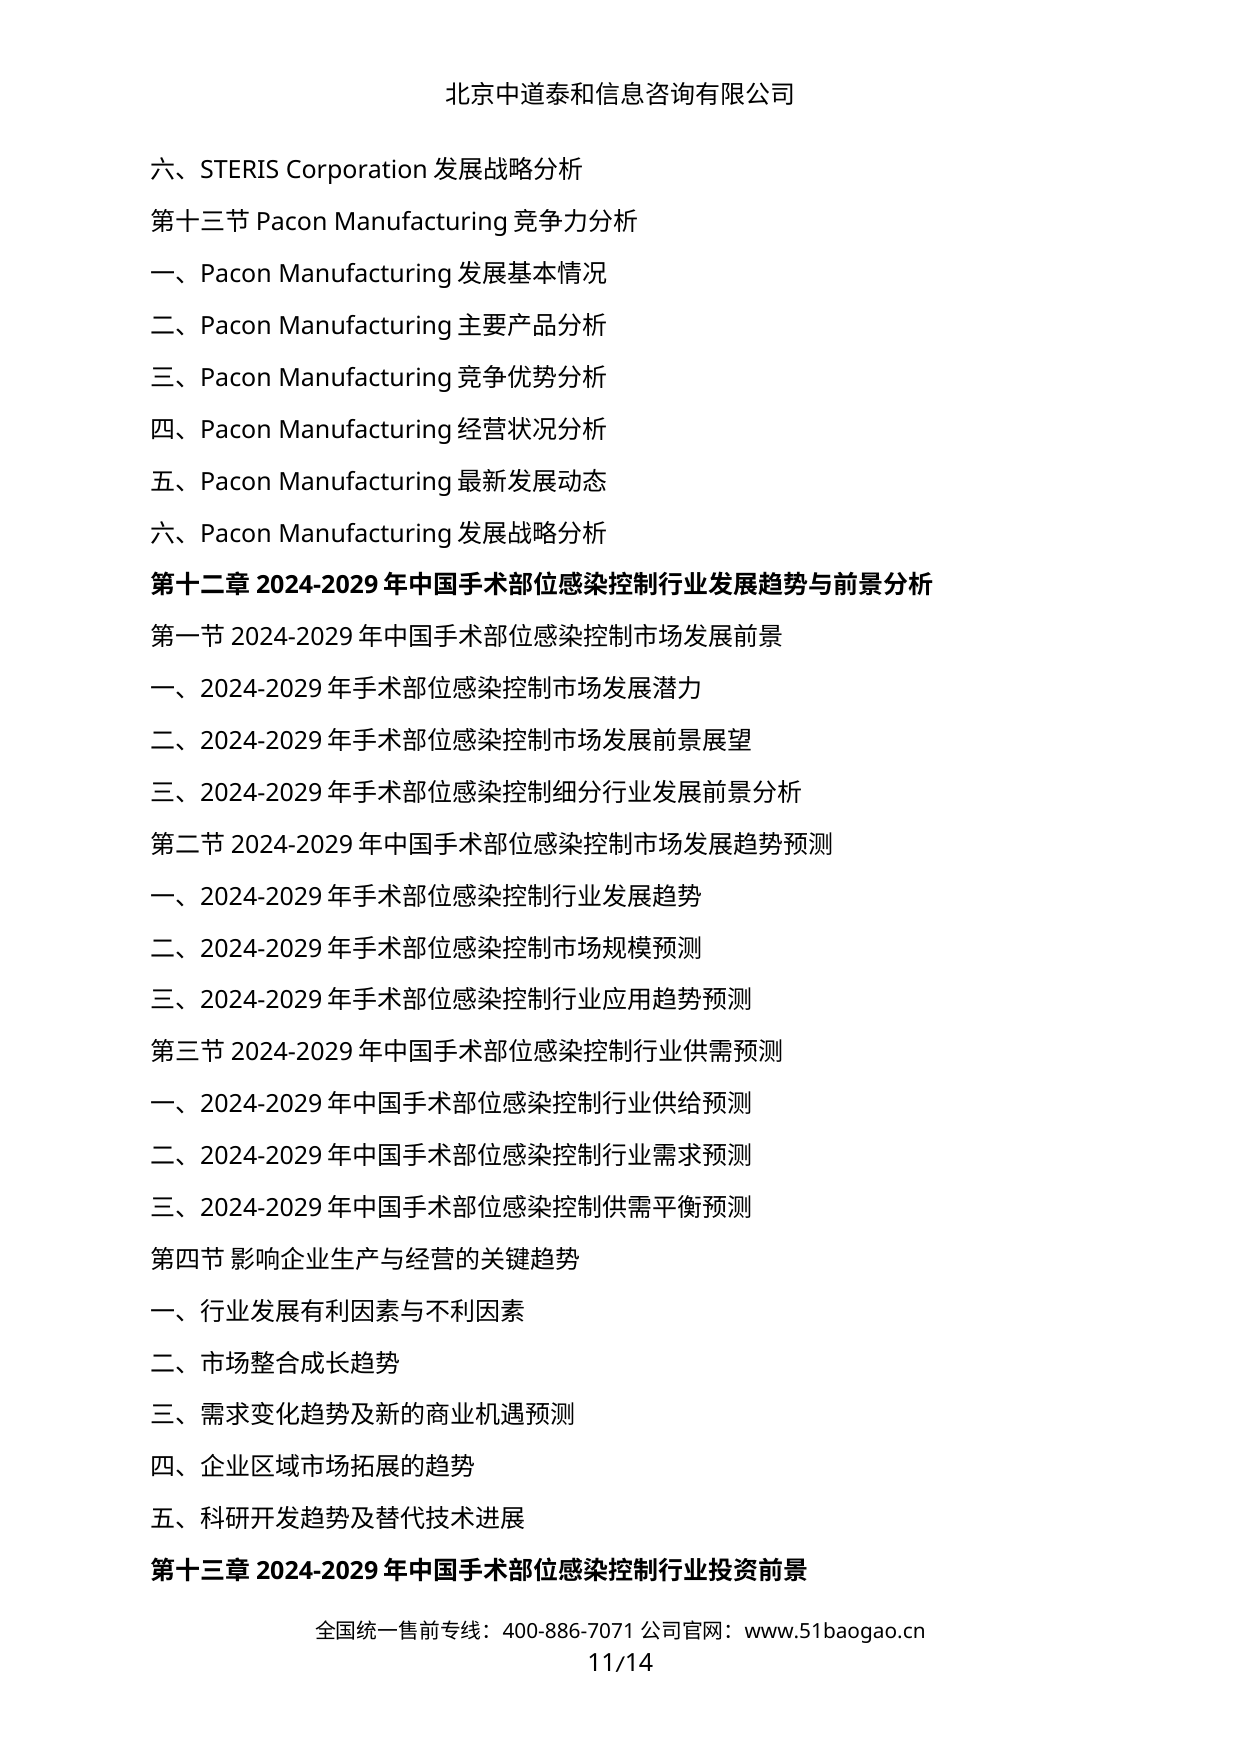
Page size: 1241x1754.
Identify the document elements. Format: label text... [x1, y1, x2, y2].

text 第一节 2024-2029年中国手术部位感染控制市场发展前景 [150, 617, 1090, 653]
text 三、2024-2029年中国手术部位感染控制供需平衡预测 [150, 1187, 1090, 1224]
text 一、2024-2029年手术部位感染控制行业发展趋势 [150, 876, 1090, 912]
text 四、企业区域市场拓展的趋势 [150, 1447, 1090, 1483]
text 第四节 影响企业生产与经营的关键趋势 [150, 1239, 1090, 1276]
text 第三节 2024-2029年中国手术部位感染控制行业供需预测 [150, 1032, 1090, 1068]
text 二、2024-2029年中国手术部位感染控制行业需求预测 [150, 1136, 1090, 1172]
text 六、STERIS Corporation发展战略分析 [150, 150, 1090, 186]
text 五、科研开发趋势及替代技术进展 [150, 1499, 1090, 1535]
text 三、2024-2029年手术部位感染控制细分行业发展前景分析 [150, 772, 1090, 809]
text 第十三章 2024-2029年中国手术部位感染控制行业投资前景 [150, 1551, 1090, 1587]
text 三、2024-2029年手术部位感染控制行业应用趋势预测 [150, 980, 1090, 1016]
text 二、2024-2029年手术部位感染控制市场发展前景展望 [150, 721, 1090, 757]
text 三、Pacon Manufacturing竞争优势分析 [150, 357, 1090, 394]
text 四、Pacon Manufacturing经营状况分析 [150, 409, 1090, 446]
text 六、Pacon Manufacturing发展战略分析 [150, 513, 1090, 549]
text 一、2024-2029年中国手术部位感染控制行业供给预测 [150, 1084, 1090, 1120]
text 第十三节 Pacon Manufacturing竞争力分析 [150, 202, 1090, 238]
text 一、2024-2029年手术部位感染控制市场发展潜力 [150, 669, 1090, 705]
text 二、Pacon Manufacturing主要产品分析 [150, 306, 1090, 342]
text 二、市场整合成长趋势 [150, 1343, 1090, 1379]
text 二、2024-2029年手术部位感染控制市场规模预测 [150, 928, 1090, 964]
text 一、Pacon Manufacturing发展基本情况 [150, 254, 1090, 290]
text 第二节 2024-2029年中国手术部位感染控制市场发展趋势预测 [150, 824, 1090, 861]
text 第十二章 2024-2029年中国手术部位感染控制行业发展趋势与前景分析 [150, 565, 1090, 601]
text 三、需求变化趋势及新的商业机遇预测 [150, 1395, 1090, 1431]
text 一、行业发展有利因素与不利因素 [150, 1291, 1090, 1327]
text 五、Pacon Manufacturing最新发展动态 [150, 461, 1090, 497]
